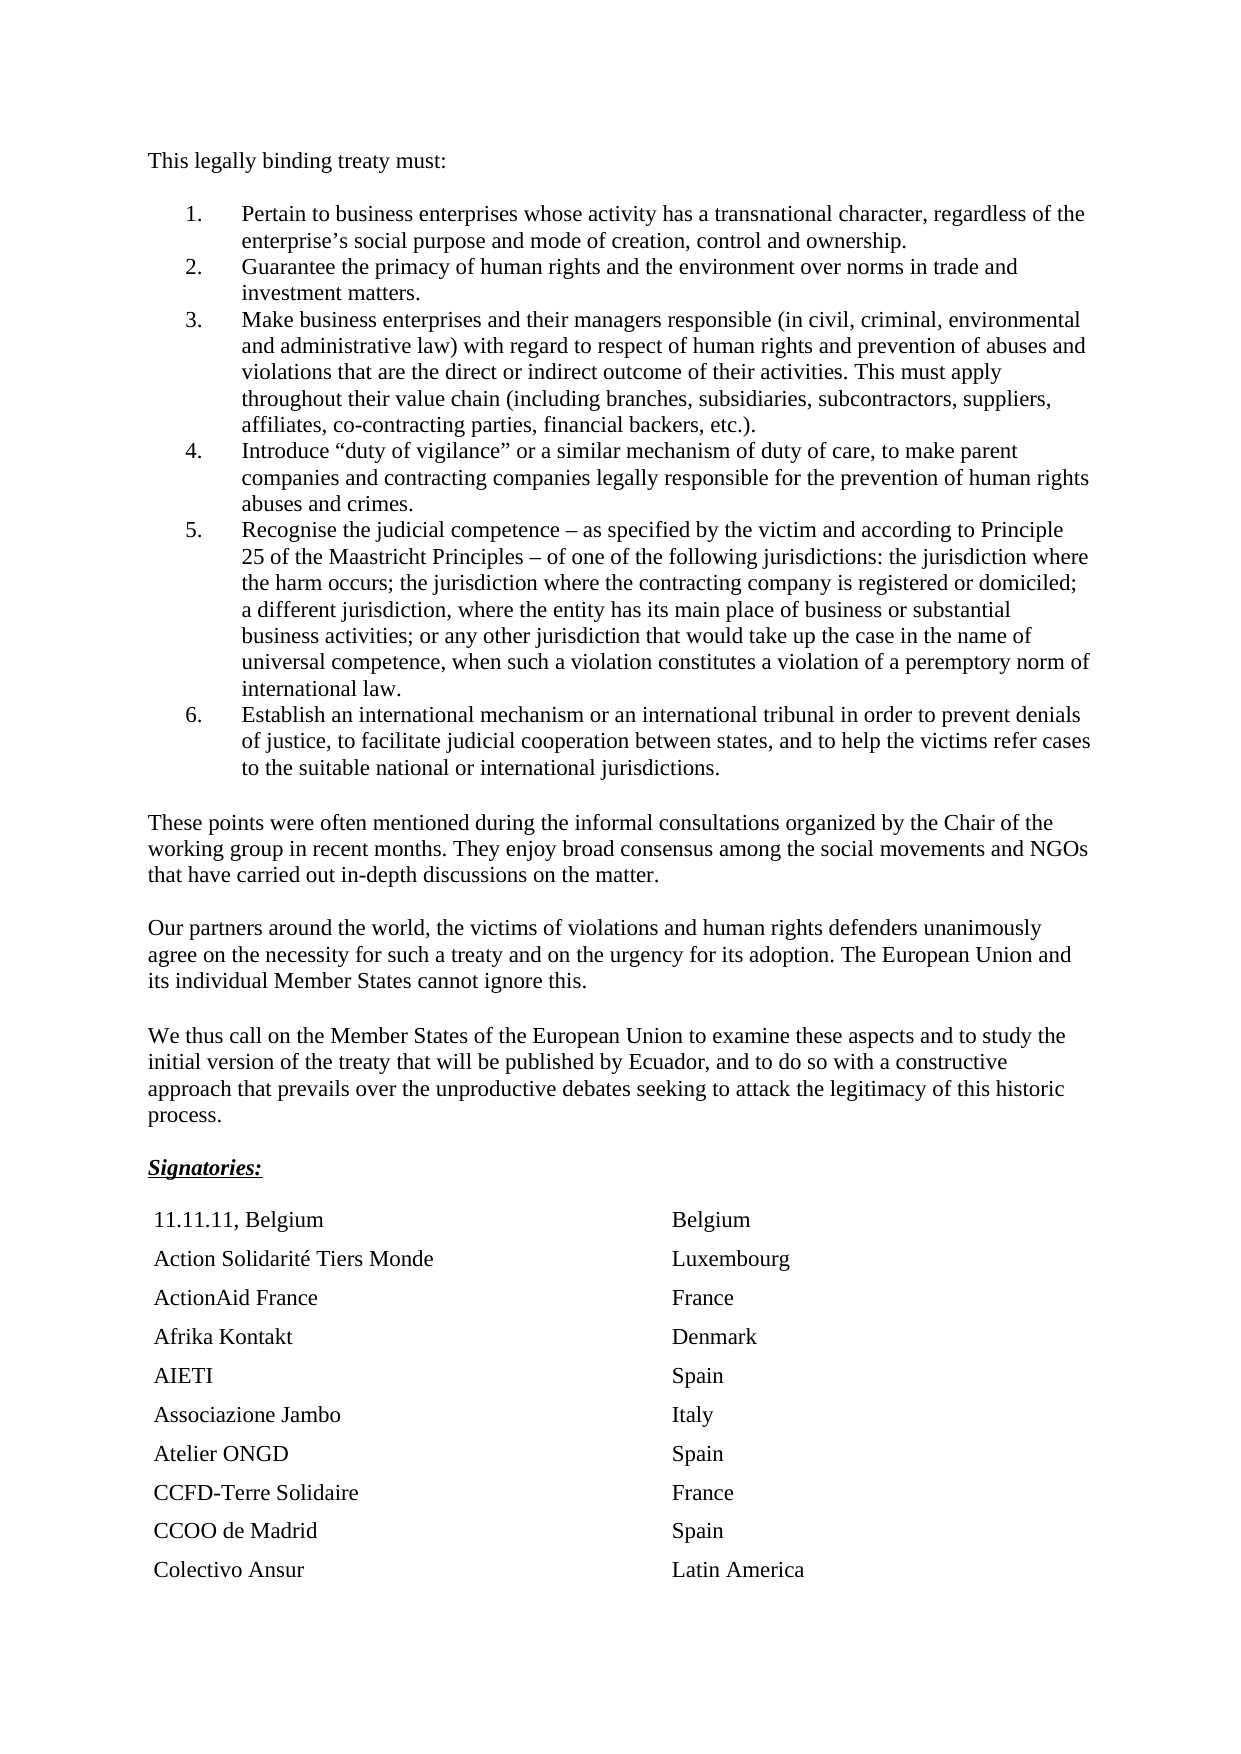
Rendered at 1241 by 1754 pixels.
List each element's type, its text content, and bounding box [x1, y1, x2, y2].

table_cell Latin America [664, 1556, 1093, 1595]
table_cell Italy [664, 1401, 1093, 1440]
text Signatories: [148, 1154, 1093, 1180]
list Guarantee the primacy of human rights and the environment over norms in trade and investment matters. [185, 253, 1093, 306]
text This legally binding treaty must: [148, 148, 1093, 174]
table_cell Spain [664, 1440, 1093, 1478]
table_cell AIETI [146, 1362, 664, 1401]
table_header Belgium [664, 1207, 1093, 1245]
table_cell Denmark [664, 1323, 1093, 1362]
table_cell Atelier ONGD [146, 1440, 664, 1478]
table_cell Colectivo Ansur [146, 1556, 664, 1595]
list Recognise the judicial competence – as specified by the victim and according to Principle 25 of the Maastricht Principles – of one of the following jurisdictions: the jurisdiction where the harm occurs; the jurisdiction where the contracting company is registered or domiciled; a different jurisdiction, where the entity has its main place of business or substantial business activities; or any other jurisdiction that would take up the case in the name of universal competence, when such a violation constitutes a violation of a peremptory norm of international law. [185, 517, 1093, 701]
text Our partners around the world, the victims of violations and human rights defenders unanimously agree on the necessity for such a treaty and on the urgency for its adoption. The European Union and its individual Member States cannot ignore this. [148, 914, 1093, 993]
list Introduce “duty of vigilance” or a similar mechanism of duty of care, to make parent companies and contracting companies legally responsible for the prevention of human rights abuses and crimes. [185, 437, 1093, 517]
table_cell CCOO de Madrid [146, 1518, 664, 1556]
text We thus call on the Member States of the European Union to examine these aspects and to study the initial version of the treaty that will be published by Ecuador, and to do so with a constructive approach that prevails over the unproductive debates seeking to attack the legitimacy of this historic process. [148, 1022, 1093, 1127]
table_cell France [664, 1479, 1093, 1517]
table_cell Spain [664, 1518, 1093, 1556]
table_cell France [664, 1284, 1093, 1323]
table_cell Associazione Jambo [146, 1401, 664, 1440]
table_cell Spain [664, 1362, 1093, 1401]
table_cell Afrika Kontakt [146, 1323, 664, 1362]
list Make business enterprises and their managers responsible (in civil, criminal, environmental and administrative law) with regard to respect of human rights and prevention of abuses and violations that are the direct or indirect outcome of their activities. This must apply throughout their value chain (including branches, subsidiaries, subcontractors, suppliers, affiliates, co-contracting parties, financial backers, etc.). [185, 306, 1093, 437]
table_cell Luxembourg [664, 1245, 1093, 1284]
list Establish an international mechanism or an international tribunal in order to prevent denials of justice, to facilitate judicial cooperation between states, and to help the victims refer cases to the suitable national or international jurisdictions. [185, 701, 1093, 780]
table_cell ActionAid France [146, 1284, 664, 1323]
text These points were often mentioned during the informal consultations organized by the Chair of the working group in recent months. They enjoy broad consensus among the social movements and NGOs that have carried out in-depth discussions on the matter. [148, 809, 1093, 888]
table_cell CCFD-Terre Solidaire [146, 1479, 664, 1517]
table_header 11.11.11, Belgium [146, 1207, 664, 1245]
table_cell Action Solidarité Tiers Monde [146, 1245, 664, 1284]
list Pertain to business enterprises whose activity has a transnational character, regardless of the enterprise’s social purpose and mode of creation, control and ownership. [185, 200, 1093, 253]
